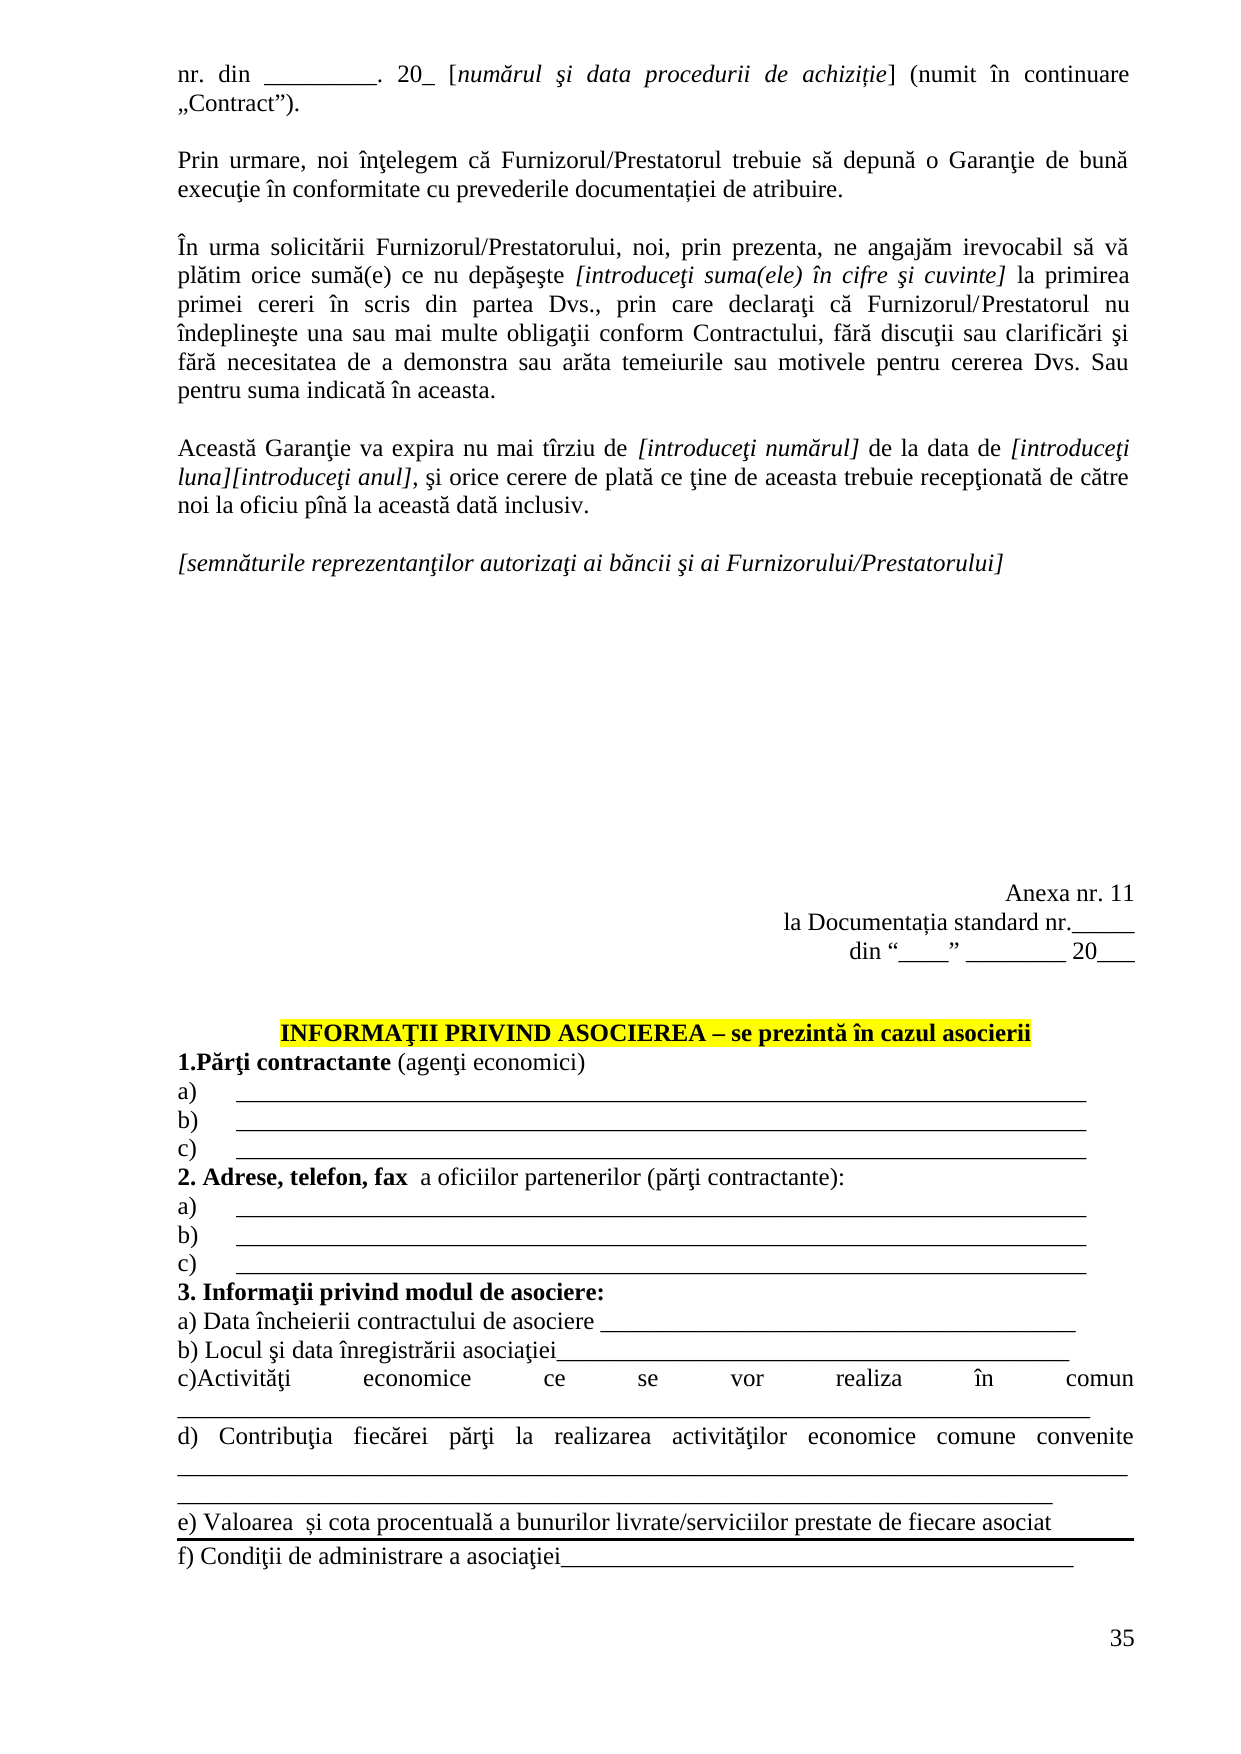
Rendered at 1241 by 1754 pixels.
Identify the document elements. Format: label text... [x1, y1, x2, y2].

text d) Contribuţia fiecărei părţi la realizarea activităţilor economice comune convenite __________________________________________________________________________________________________________________________________________________ [177, 1421, 1134, 1507]
list ____________________________________________________________________ [177, 1076, 1134, 1105]
text b) Locul şi data înregistrării asociaţiei_________________________________________ [177, 1335, 1134, 1363]
text c)Activităţi economice ce se vor realiza în comun _________________________________________________________________________ [177, 1363, 1134, 1421]
text 3. Informaţii privind modul de asociere: [177, 1277, 1134, 1306]
text e) Valoarea și cota procentuală a bunurilor livrate/serviciilor prestate de fiecare asociat [177, 1507, 1134, 1538]
list ____________________________________________________________________ [177, 1133, 1134, 1162]
list ____________________________________________________________________ [177, 1248, 1134, 1277]
text din “____” ________ 20___ [177, 936, 1134, 965]
text 2. Adrese, telefon, fax a oficiilor partenerilor (părţi contractante): [177, 1162, 1134, 1191]
text INFORMAŢII PRIVIND ASOCIEREA – se prezintă în cazul asocierii [177, 1018, 1134, 1047]
text f) Condiţii de administrare a asociaţiei_________________________________________ [177, 1541, 1134, 1570]
text Anexa nr. 11 [177, 878, 1134, 907]
list ____________________________________________________________________ [177, 1191, 1134, 1220]
text 1.Părţi contractante (agenţi economici) [177, 1047, 1134, 1076]
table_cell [166, 59, 1141, 878]
text a) Data încheierii contractului de asociere ______________________________________ [177, 1306, 1134, 1335]
list ____________________________________________________________________ [177, 1105, 1134, 1133]
list ____________________________________________________________________ [177, 1220, 1134, 1248]
text la Documentația standard nr._____ [177, 907, 1134, 936]
